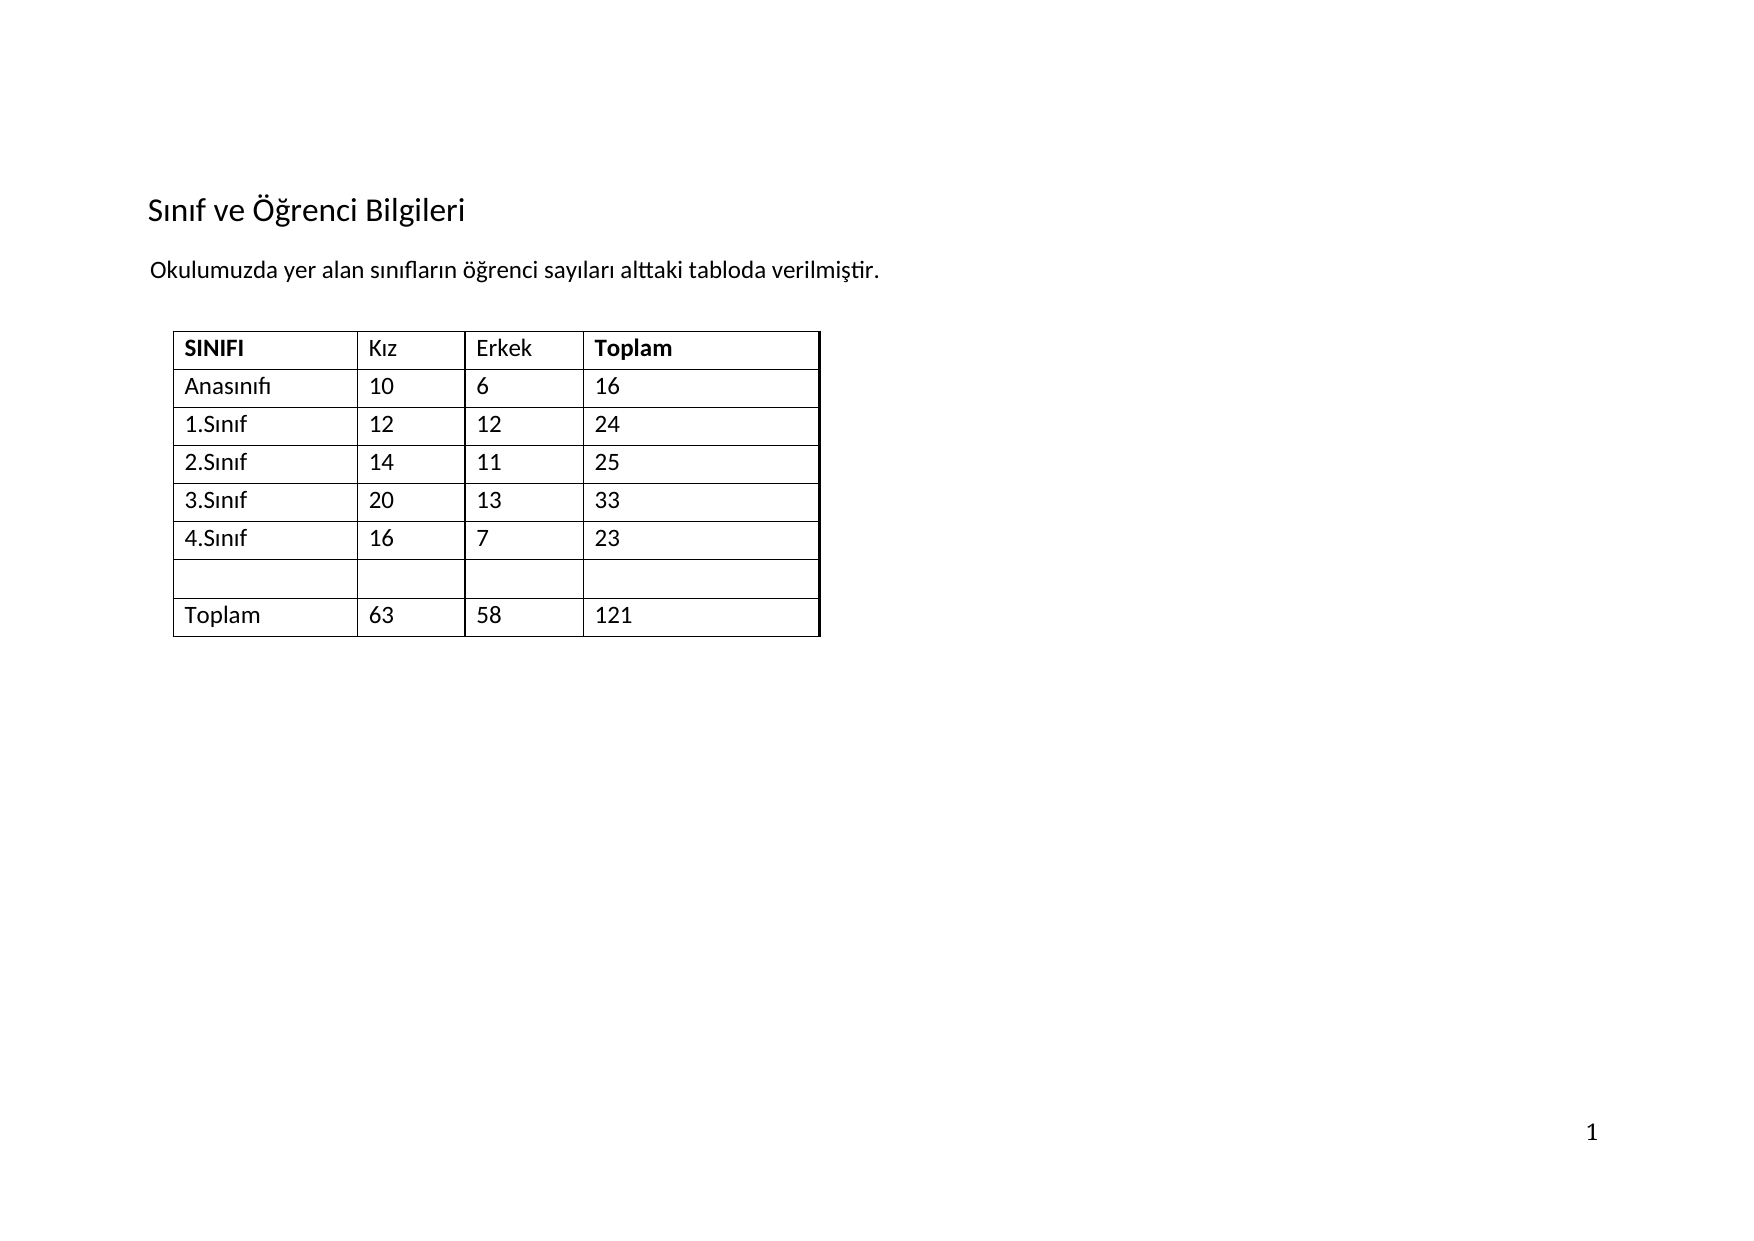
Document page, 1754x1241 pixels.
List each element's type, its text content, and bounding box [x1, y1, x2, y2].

table_cell 6 [466, 370, 583, 407]
table_cell 3.Sınıf [174, 484, 357, 521]
table_cell 24 [584, 408, 818, 445]
table_cell 121 [584, 599, 818, 636]
table_header Toplam [584, 332, 818, 369]
table_cell 16 [584, 370, 818, 407]
text Sınıf ve Öğrenci Bilgileri [148, 189, 1754, 229]
table_cell 13 [466, 484, 583, 521]
table_cell 4.Sınıf [174, 522, 357, 559]
table_cell [174, 560, 357, 598]
table_cell Anasınıfı [174, 370, 357, 407]
table_cell [466, 560, 583, 598]
table_cell 10 [358, 370, 464, 407]
table_cell [584, 560, 818, 598]
table_cell 1.Sınıf [174, 408, 357, 445]
table_header SINIFI [174, 332, 357, 369]
table_cell 25 [584, 446, 818, 483]
table_cell 16 [358, 522, 464, 559]
table_cell 2.Sınıf [174, 446, 357, 483]
table_cell 58 [466, 599, 583, 636]
table_cell 7 [466, 522, 583, 559]
table_cell 20 [358, 484, 464, 521]
table_header Kız [358, 332, 464, 369]
table_cell 33 [584, 484, 818, 521]
table_cell 12 [466, 408, 583, 445]
table_cell 63 [358, 599, 464, 636]
table_cell 14 [358, 446, 464, 483]
table_header Erkek [466, 332, 583, 369]
table_cell Toplam [174, 599, 357, 636]
text Okulumuzda yer alan sınıfların öğrenci sayıları alttaki tabloda verilmiştir. [148, 254, 1754, 285]
table_cell 12 [358, 408, 464, 445]
table_cell [358, 560, 464, 598]
table_cell 23 [584, 522, 818, 559]
table_cell 11 [466, 446, 583, 483]
